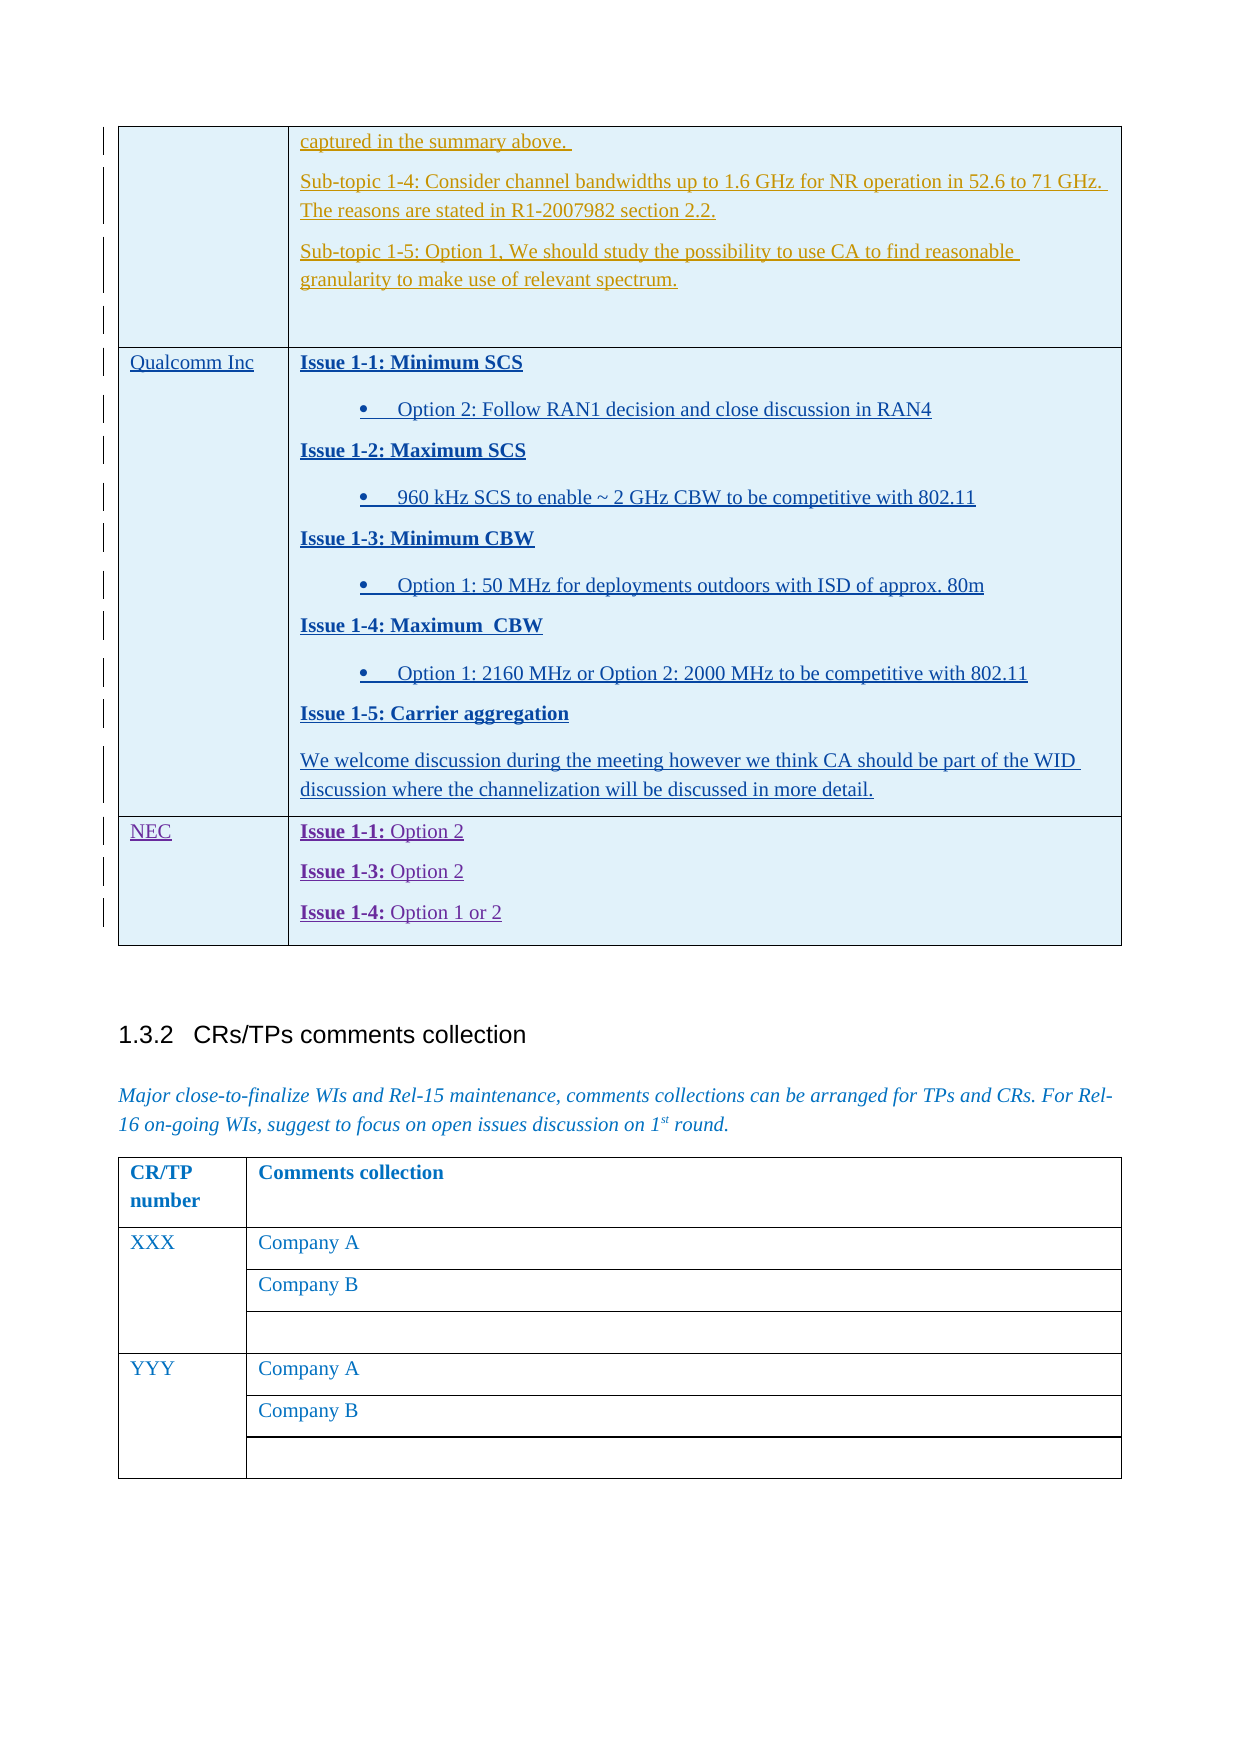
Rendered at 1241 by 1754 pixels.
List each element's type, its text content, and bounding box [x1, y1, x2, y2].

table_cell [247, 1312, 1121, 1353]
text Major close-to-finalize WIs and Rel-15 maintenance, comments collections can be arranged for TPs and CRs. For Rel-16 on-going WIs, suggest to focus on open issues discussion on 1st round. [118, 1081, 1122, 1138]
table_header Comments collection [247, 1158, 1121, 1227]
table_header CR/TP number [119, 1158, 246, 1227]
table_cell Company A [247, 1228, 1121, 1269]
table_cell Company A [247, 1354, 1121, 1394]
table_cell Company B [247, 1396, 1121, 1436]
table_cell YYY [119, 1354, 246, 1478]
table_cell [247, 1438, 1121, 1478]
table_cell XXX [119, 1228, 246, 1353]
table_cell Company B [247, 1270, 1121, 1311]
subtitle CRs/TPs comments collection [118, 1006, 1122, 1063]
